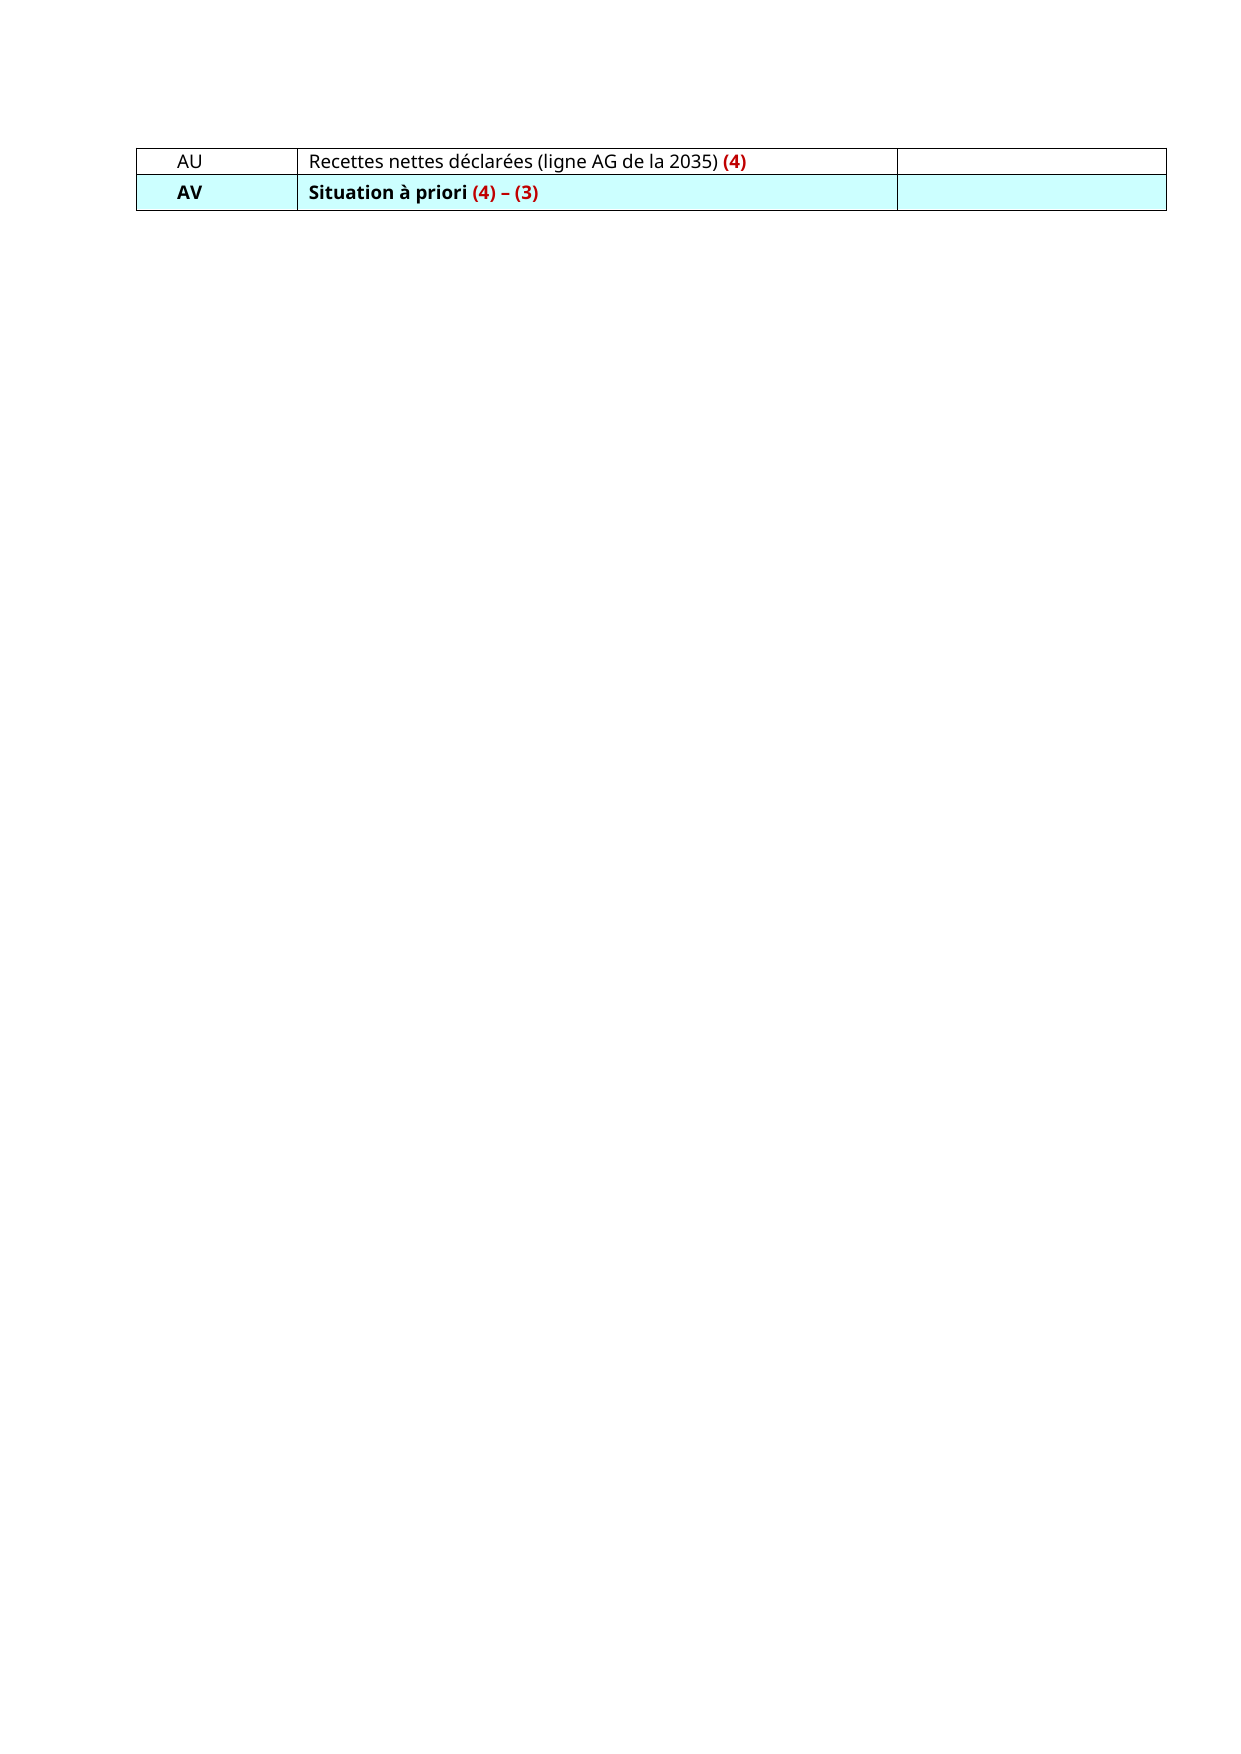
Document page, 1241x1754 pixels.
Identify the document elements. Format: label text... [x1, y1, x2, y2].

table_cell [898, 149, 1166, 174]
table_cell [298, 149, 897, 174]
table_cell Situation à priori (4) – (3) [298, 175, 897, 209]
table_cell [898, 175, 1166, 209]
table_cell AV [137, 175, 297, 209]
table_cell AS AT AU [137, 149, 297, 174]
